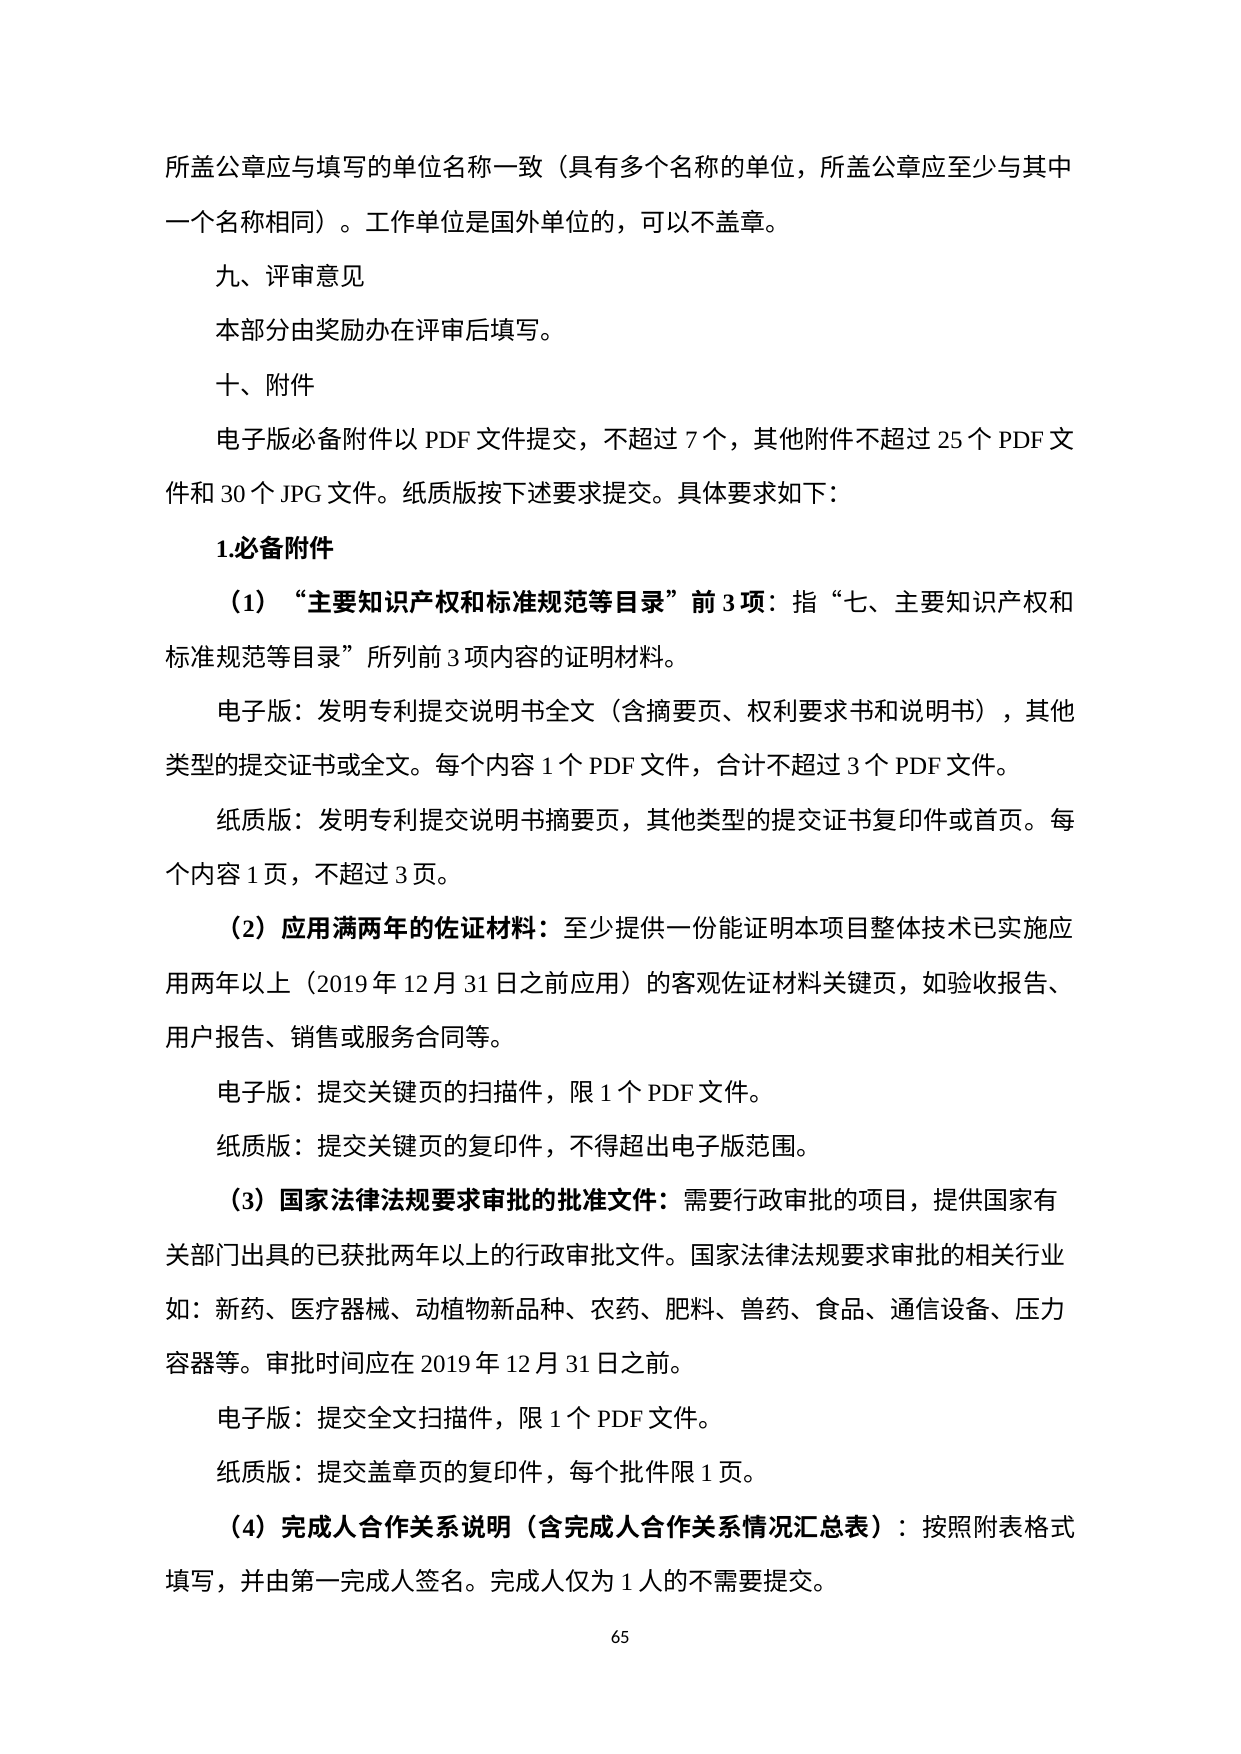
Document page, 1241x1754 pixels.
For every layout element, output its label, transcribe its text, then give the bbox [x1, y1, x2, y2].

text 1.必备附件 [165, 528, 1075, 564]
text （3）国家法律法规要求审批的批准文件：需要行政审批的项目，提供国家有关部门出具的已获批两年以上的行政审批文件。国家法律法规要求审批的相关行业如：新药、医疗器械、动植物新品种、农药、肥料、兽药、食品、通信设备、压力容器等。审批时间应在2019年12月31日之前。 [165, 1181, 1075, 1380]
text （2）应用满两年的佐证材料：至少提供一份能证明本项目整体技术已实施应用两年以上（2019年12月31日之前应用）的客观佐证材料关键页，如验收报告、用户报告、销售或服务合同等。 [165, 909, 1075, 1054]
text 九、评审意见 [165, 256, 1075, 293]
text （4）完成人合作关系说明（含完成人合作关系情况汇总表）：按照附表格式填写，并由第一完成人签名。完成人仅为1人的不需要提交。 [165, 1507, 1075, 1598]
text 纸质版：提交盖章页的复印件，每个批件限1页。 [165, 1453, 1075, 1489]
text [165, 148, 1075, 238]
text 纸质版：提交关键页的复印件，不得超出电子版范围。 [165, 1126, 1075, 1163]
text 电子版：发明专利提交说明书全文（含摘要页、权利要求书和说明书），其他类型的提交证书或全文。每个内容1个PDF文件，合计不超过3个PDF文件。 [165, 691, 1075, 782]
text 电子版：提交关键页的扫描件，限1个PDF文件。 [165, 1072, 1075, 1108]
text 纸质版：发明专利提交说明书摘要页，其他类型的提交证书复印件或首页。每个内容1页，不超过3页。 [165, 800, 1075, 891]
text 电子版必备附件以PDF文件提交，不超过7个，其他附件不超过25个PDF文件和30个JPG文件。纸质版按下述要求提交。具体要求如下： [165, 419, 1075, 510]
text 十、附件 [165, 365, 1075, 401]
text （1）“主要知识产权和标准规范等目录”前3项：指“七、主要知识产权和标准规范等目录”所列前3项内容的证明材料。 [165, 583, 1075, 673]
text 电子版：提交全文扫描件，限1个PDF文件。 [165, 1398, 1075, 1434]
text 本部分由奖励办在评审后填写。 [165, 311, 1075, 347]
